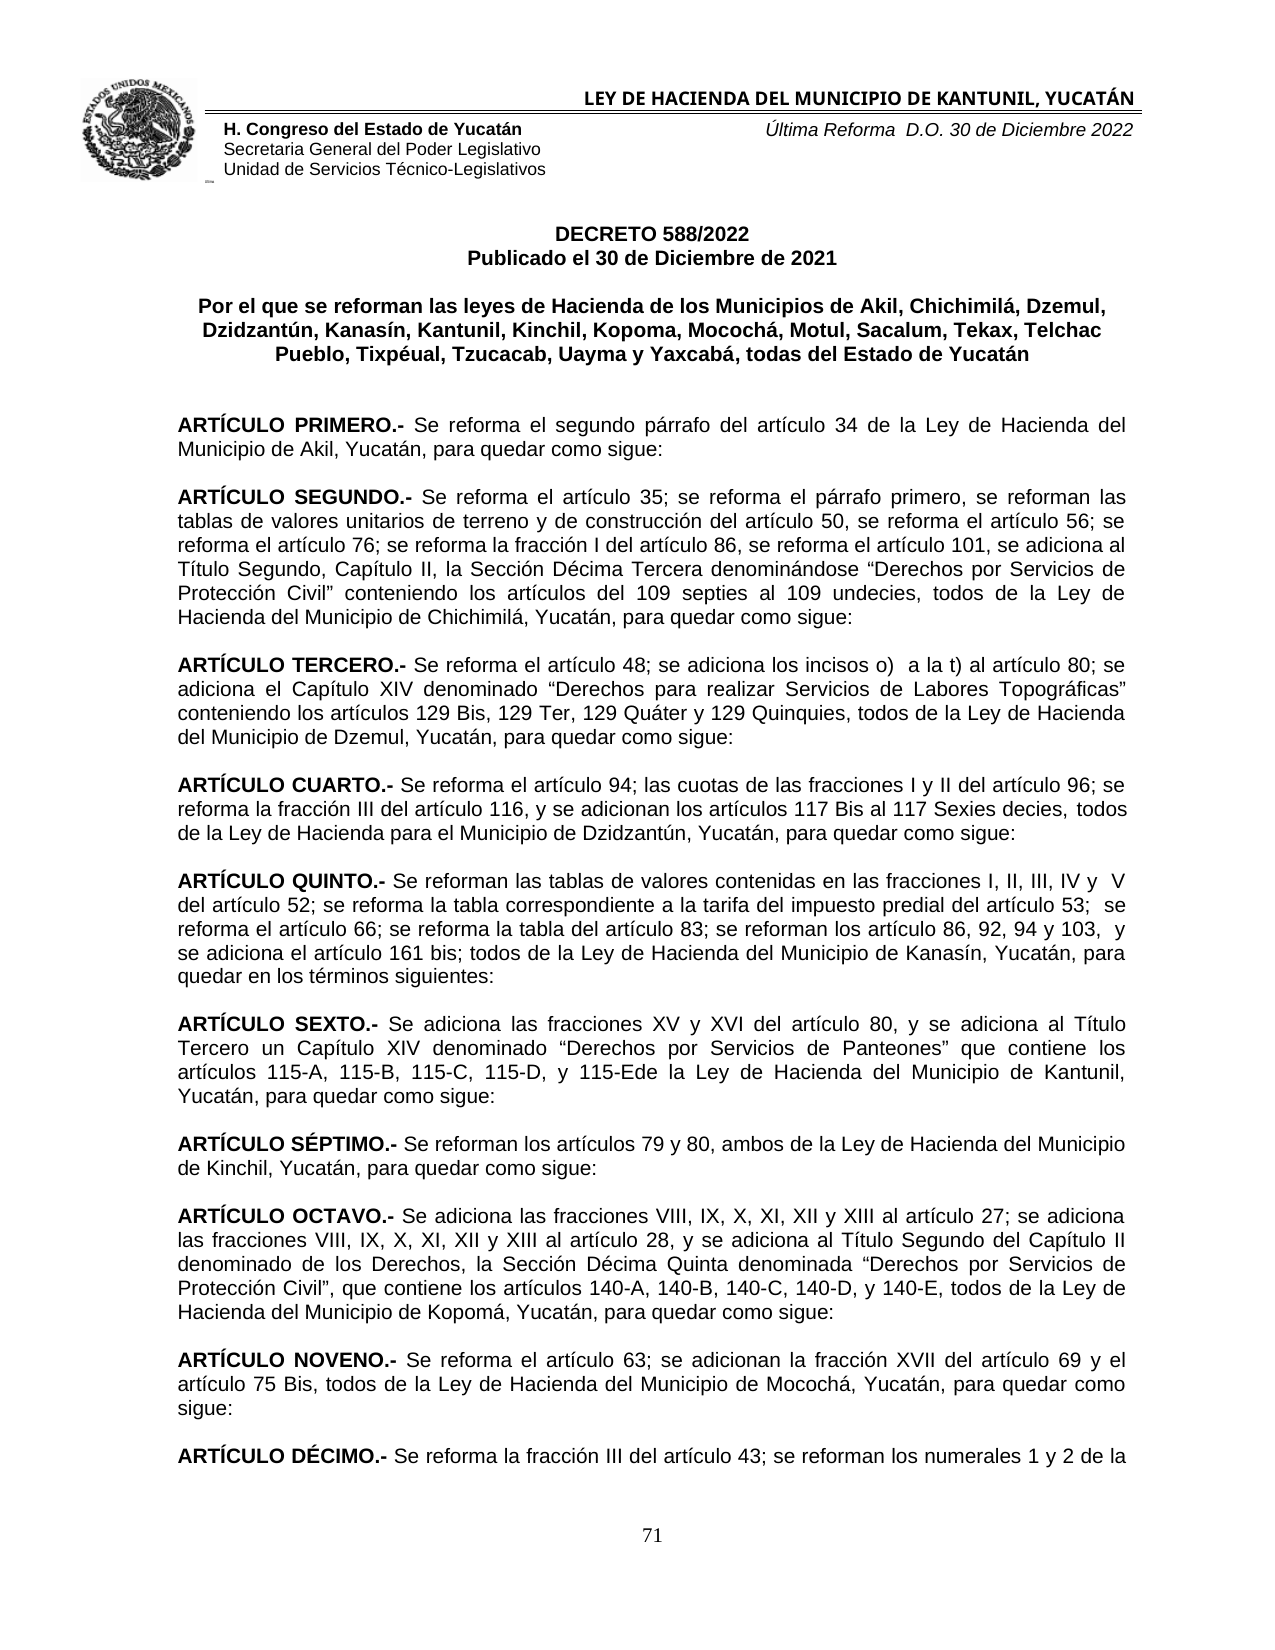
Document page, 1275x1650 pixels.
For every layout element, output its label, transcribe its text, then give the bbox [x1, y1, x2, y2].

text ARTÍCULO CUARTO.- Se reforma el artículo 94; las cuotas de las fracciones I y II del artículo 96; se reforma la fracción III del artículo 116, y se adicionan los artículos 117 Bis al 117 Sexies decies, todos de la Ley de Hacienda para el Municipio de Dzidzantún, Yucatán, para quedar como sigue: [177, 773, 1127, 844]
text ARTÍCULO NOVENO.- Se reforma el artículo 63; se adicionan la fracción XVII del artículo 69 y el artículo 75 Bis, todos de la Ley de Hacienda del Municipio de Mocochá, Yucatán, para quedar como sigue: [177, 1348, 1127, 1419]
text ARTÍCULO SEXTO.- Se adiciona las fracciones XV y XVI del artículo 80, y se adiciona al Título Tercero un Capítulo XIV denominado “Derechos por Servicios de Panteones” que contiene los artículos 115-A, 115-B, 115-C, 115-D, y 115-Ede la Ley de Hacienda del Municipio de Kantunil, Yucatán, para quedar como sigue: [177, 1012, 1127, 1108]
text ARTÍCULO TERCERO.- Se reforma el artículo 48; se adiciona los incisos o) a la t) al artículo 80; se adiciona el Capítulo XIV denominado “Derechos para realizar Servicios de Labores Topográficas” conteniendo los artículos 129 Bis, 129 Ter, 129 Quáter y 129 Quinquies, todos de la Ley de Hacienda del Municipio de Dzemul, Yucatán, para quedar como sigue: [177, 653, 1127, 749]
text ARTÍCULO OCTAVO.- Se adiciona las fracciones VIII, IX, X, XI, XII y XIII al artículo 27; se adiciona las fracciones VIII, IX, X, XI, XII y XIII al artículo 28, y se adiciona al Título Segundo del Capítulo II denominado de los Derechos, la Sección Décima Quinta denominada “Derechos por Servicios de Protección Civil”, que contiene los artículos 140-A, 140-B, 140-C, 140-D, y 140-E, todos de la Ley de Hacienda del Municipio de Kopomá, Yucatán, para quedar como sigue: [177, 1204, 1127, 1324]
text ARTÍCULO PRIMERO.- Se reforma el segundo párrafo del artículo 34 de la Ley de Hacienda del Municipio de Akil, Yucatán, para quedar como sigue: [177, 413, 1127, 461]
text Por el que se reforman las leyes de Hacienda de los Municipios de Akil, Chichimilá, Dzemul, Dzidzantún, Kanasín, Kantunil, Kinchil, Kopoma, Mocochá, Motul, Sacalum, Tekax, Telchac Pueblo, Tixpéual, Tzucacab, Uayma y Yaxcabá, todas del Estado de Yucatán [177, 293, 1127, 365]
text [177, 1443, 1127, 1467]
text ARTÍCULO QUINTO.- Se reforman las tablas de valores contenidas en las fracciones I, II, III, IV y V del artículo 52; se reforma la tabla correspondiente a la tarifa del impuesto predial del artículo 53; se reforma el artículo 66; se reforma la tabla del artículo 83; se reforman los artículo 86, 92, 94 y 103, y se adiciona el artículo 161 bis; todos de la Ley de Hacienda del Municipio de Kanasín, Yucatán, para quedar en los términos siguientes: [177, 868, 1127, 988]
text DECRETO 588/2022 [177, 222, 1127, 246]
text ARTÍCULO SÉPTIMO.- Se reforman los artículos 79 y 80, ambos de la Ley de Hacienda del Municipio de Kinchil, Yucatán, para quedar como sigue: [177, 1132, 1127, 1180]
text ARTÍCULO SEGUNDO.- Se reforma el artículo 35; se reforma el párrafo primero, se reforman las tablas de valores unitarios de terreno y de construcción del artículo 50, se reforma el artículo 56; se reforma el artículo 76; se reforma la fracción I del artículo 86, se reforma el artículo 101, se adiciona al Título Segundo, Capítulo II, la Sección Décima Tercera denominándose “Derechos por Servicios de Protección Civil” conteniendo los artículos del 109 septies al 109 undecies, todos de la Ley de Hacienda del Municipio de Chichimilá, Yucatán, para quedar como sigue: [177, 485, 1127, 629]
text Publicado el 30 de Diciembre de 2021 [177, 246, 1127, 269]
